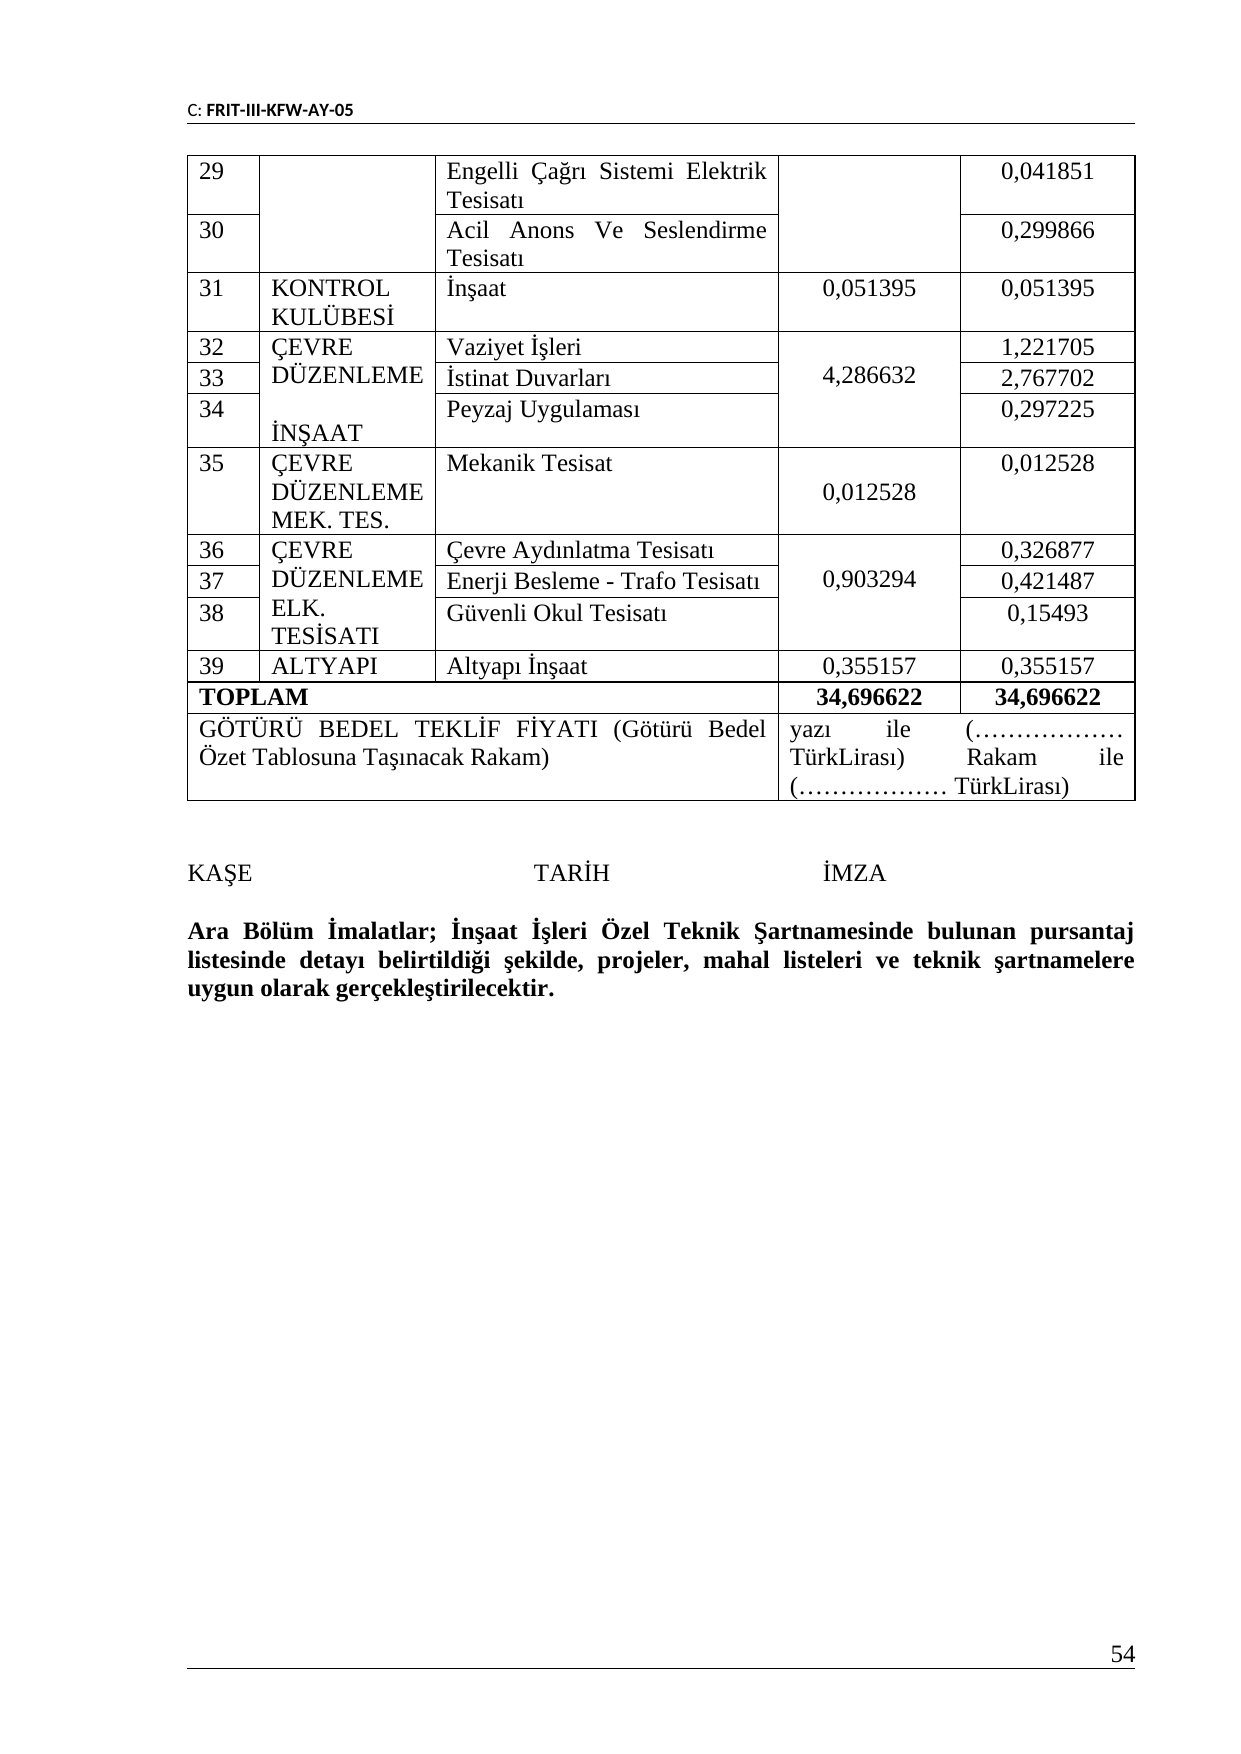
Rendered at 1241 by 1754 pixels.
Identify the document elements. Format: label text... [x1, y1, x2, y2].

table_cell 1,221705 [961, 332, 1134, 362]
table_cell 0,15493 [961, 598, 1134, 650]
table_cell 34,696622 [961, 683, 1134, 713]
table_cell yazı ile (……………… TürkLirası) Rakam ile (……………… TürkLirası) [779, 714, 1134, 800]
table_cell 32 [188, 332, 259, 362]
table_cell 39 [188, 651, 259, 681]
table_cell 0,051395 [961, 273, 1134, 331]
table_cell 0,051395 [779, 273, 960, 331]
table_cell 0,421487 [961, 566, 1134, 597]
table_cell GÖTÜRÜ BEDEL TEKLİF FİYATI (Götürü Bedel Özet Tablosuna Taşınacak Rakam) [188, 714, 778, 800]
table_cell Vaziyet İşleri [436, 332, 778, 362]
text KAŞE TARİH İMZA [187, 858, 1135, 887]
table_cell Altyapı İnşaat [436, 651, 778, 681]
table_cell Mekanik Tesisat [436, 448, 778, 534]
table_cell 0,355157 [961, 651, 1134, 681]
table_cell İstinat Duvarları [436, 363, 778, 393]
table_cell 38 [188, 598, 259, 650]
table_cell 0,012528 [961, 448, 1134, 534]
table_cell 36 [188, 535, 259, 565]
table_cell Çevre Aydınlatma Tesisatı [436, 535, 778, 565]
table_cell 30 [188, 215, 259, 272]
table_cell 34,696622 [779, 683, 960, 713]
table_cell 0,297225 [961, 394, 1134, 447]
table_cell 0,041851 [961, 156, 1134, 214]
table_cell 0,299866 [961, 215, 1134, 272]
table_cell ÇEVRE DÜZENLEME MEK. TES. [260, 448, 435, 534]
table_cell Güvenli Okul Tesisatı [436, 598, 778, 650]
text Ara Bölüm İmalatlar; İnşaat İşleri Özel Teknik Şartnamesinde bulunan pursantaj listesinde detayı belirtildiği şekilde, projeler, mahal listeleri ve teknik şartnamelere uygun olarak gerçekleştirilecektir. [187, 916, 1135, 1002]
table_cell TOPLAM [188, 683, 778, 713]
table_cell 33 [188, 363, 259, 393]
table_cell 34 [188, 394, 259, 447]
table_cell 2,767702 [961, 363, 1134, 393]
table_cell 29 [188, 156, 259, 214]
table_cell Acil Anons Ve Seslendirme Tesisatı [436, 215, 778, 272]
table_cell ALTYAPI [260, 651, 435, 681]
table_cell 4,286632 [779, 332, 960, 447]
table_cell 0,355157 [779, 651, 960, 681]
table_cell 35 [188, 448, 259, 534]
table_cell İnşaat [436, 273, 778, 331]
table_cell 0,326877 [961, 535, 1134, 565]
table_cell 0,012528 [779, 448, 960, 534]
table_cell Enerji Besleme - Trafo Tesisatı [436, 566, 778, 597]
table_cell ÇEVRE DÜZENLEME İNŞAAT [260, 332, 435, 447]
table_cell 0,903294 [779, 535, 960, 650]
table_cell Peyzaj Uygulaması [436, 394, 778, 447]
table_cell Engelli Çağrı Sistemi Elektrik Tesisatı [436, 156, 778, 214]
table_cell 31 [188, 273, 259, 331]
table_cell KONTROL KULÜBESİ [260, 273, 435, 331]
table_cell ÇEVRE DÜZENLEME ELK. TESİSATI [260, 535, 435, 650]
table_cell 37 [188, 566, 259, 597]
